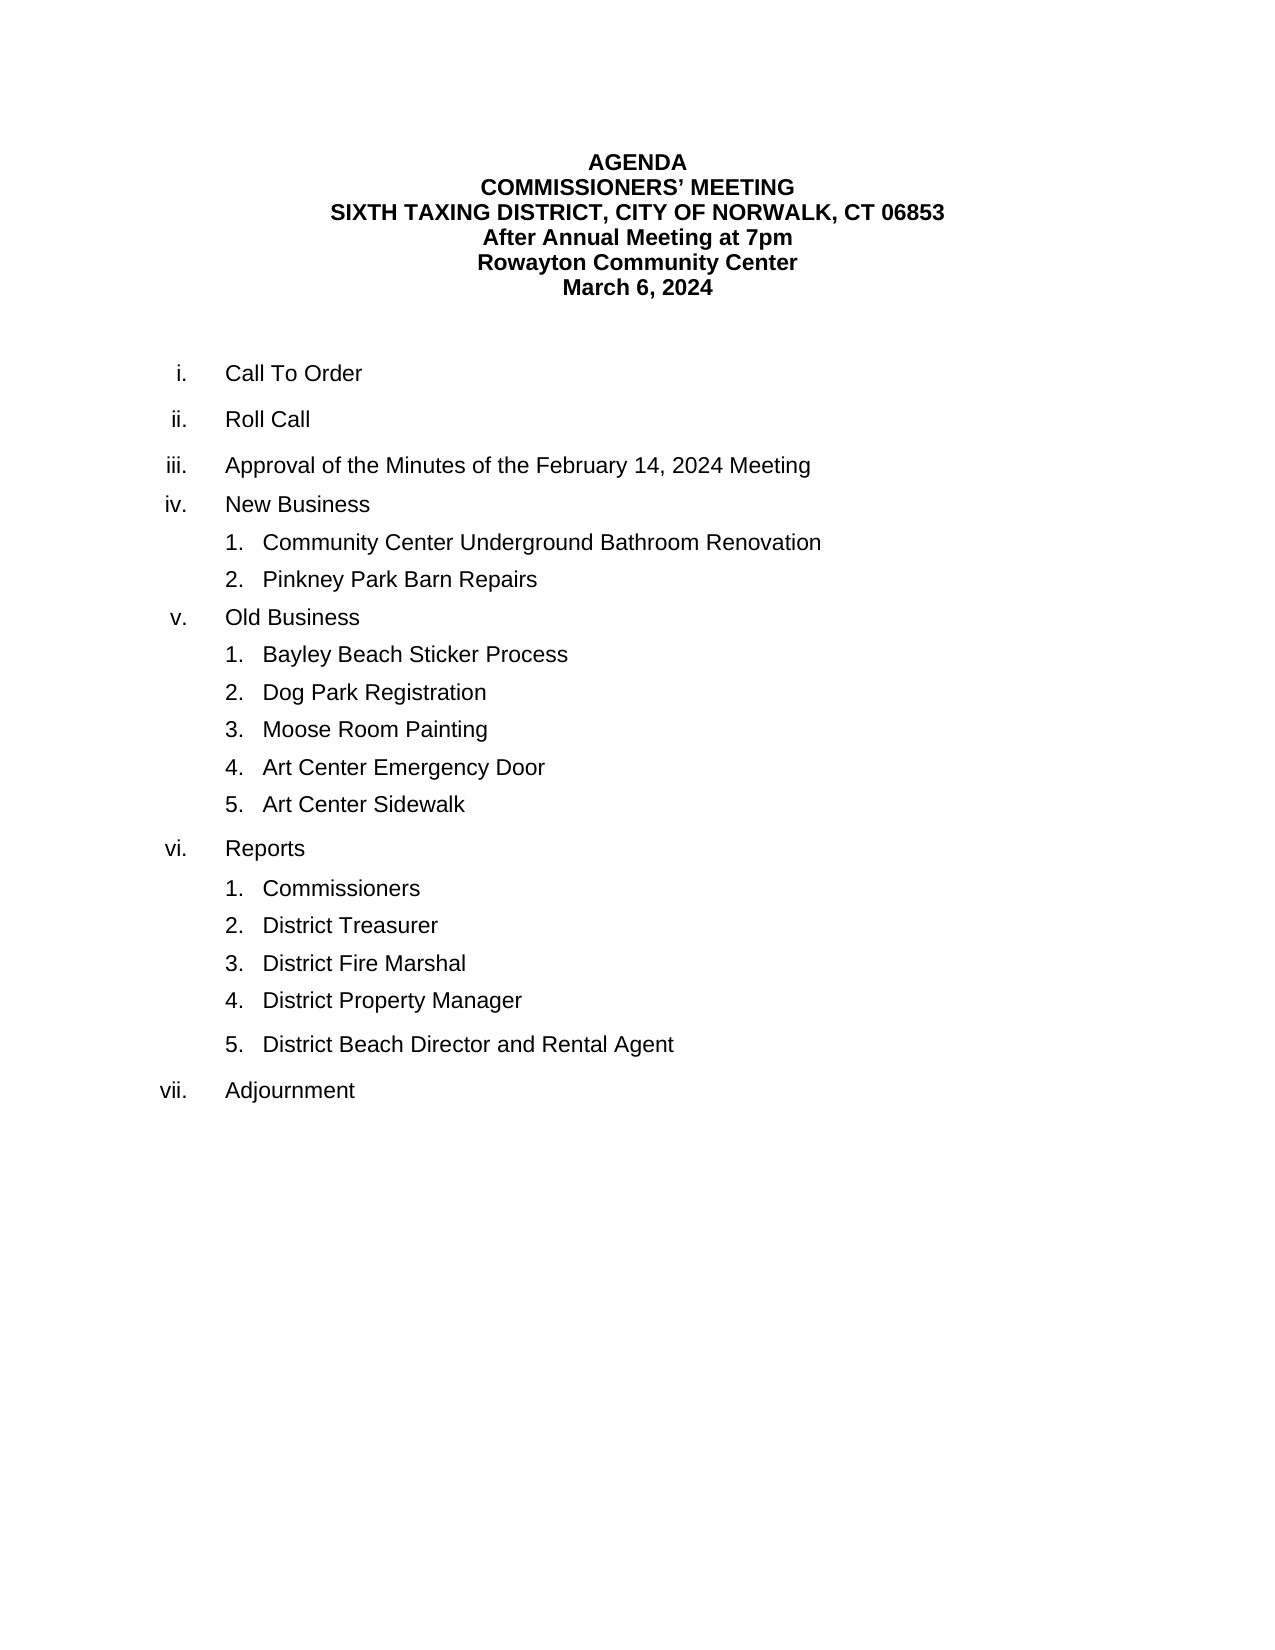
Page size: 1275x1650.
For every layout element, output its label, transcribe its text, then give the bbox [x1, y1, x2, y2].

list Reports [187, 820, 1125, 866]
text AGENDA [150, 150, 1125, 175]
list Commissioners [225, 866, 1125, 903]
list District Treasurer [225, 903, 1125, 941]
list New Business [187, 483, 1125, 520]
list District Beach Director and Rental Agent [225, 1016, 1125, 1062]
list Moose Room Painting [225, 708, 1125, 745]
list District Fire Marshal [225, 941, 1125, 978]
text March 6, 2024 [150, 275, 1125, 300]
text SIXTH TAXING DISTRICT, CITY OF NORWALK, CT 06853 [150, 200, 1125, 225]
text Rowayton Community Center [150, 250, 1125, 275]
list Art Center Sidewalk [225, 783, 1125, 820]
text After Annual Meeting at 7pm [150, 225, 1125, 250]
list Bayley Beach Sticker Process [225, 633, 1125, 670]
list District Property Manager [225, 978, 1125, 1016]
list Pinkney Park Barn Repairs [225, 558, 1125, 595]
list Old Business [187, 595, 1125, 633]
list Community Center Underground Bathroom Renovation [225, 520, 1125, 558]
list Adjournment [187, 1062, 1125, 1108]
list Dog Park Registration [225, 670, 1125, 708]
text COMMISSIONERS’ MEETING [150, 175, 1125, 200]
list Approval of the Minutes of the February 14, 2024 Meeting [187, 437, 1125, 483]
list Art Center Emergency Door [225, 745, 1125, 783]
list Call To Order [187, 345, 1125, 391]
list Roll Call [187, 391, 1125, 437]
